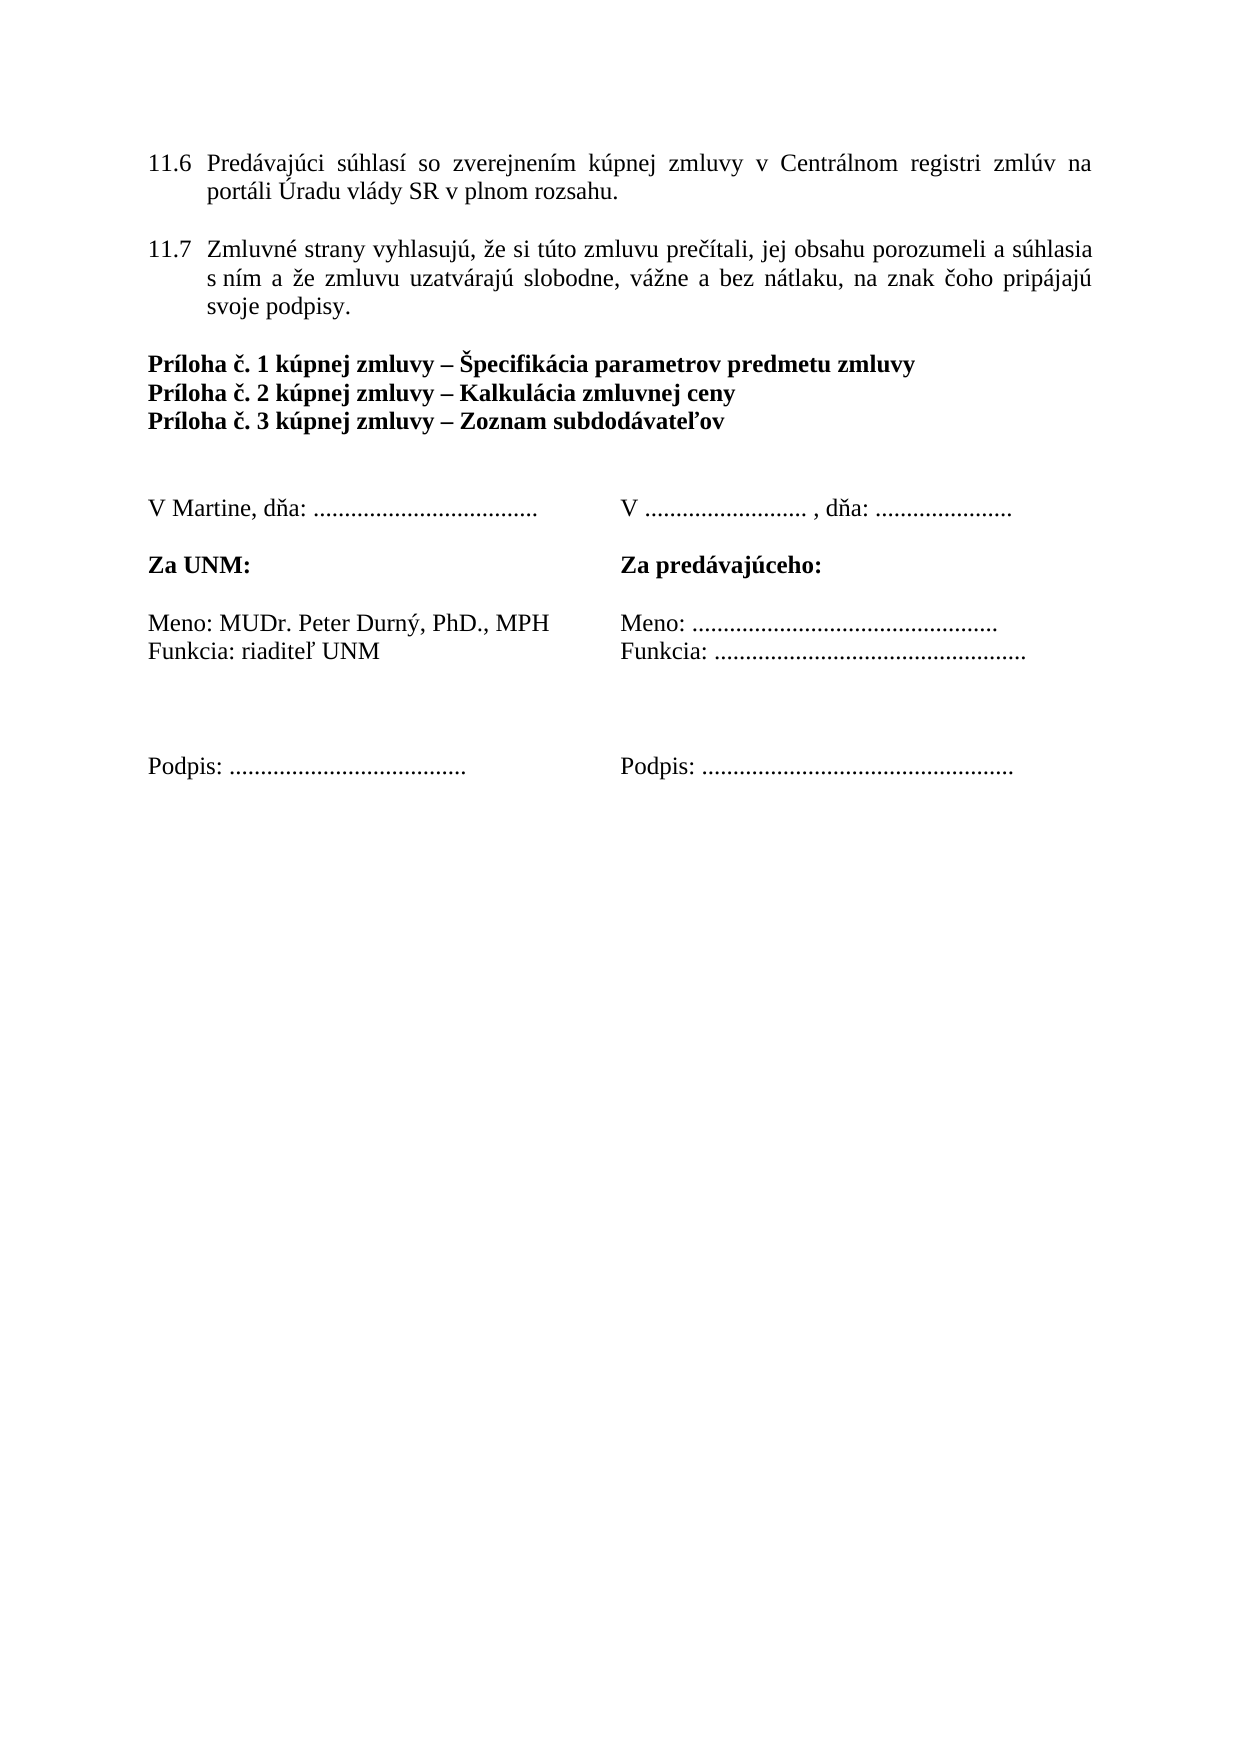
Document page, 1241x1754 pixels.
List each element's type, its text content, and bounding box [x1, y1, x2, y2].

text Príloha č. 2 kúpnej zmluvy – Kalkulácia zmluvnej ceny [148, 378, 1093, 406]
text Podpis: ...................................... Podpis: .................................................. [148, 751, 1093, 780]
text V Martine, dňa: .................................... V .......................... , dňa: ...................... [148, 493, 1093, 521]
text Meno: MUDr. Peter Durný, PhD., MPH Meno: ................................................. [148, 608, 1093, 636]
text Príloha č. 1 kúpnej zmluvy – Špecifikácia parametrov predmetu zmluvy [148, 349, 1093, 378]
list Predávajúci súhlasí so zverejnením kúpnej zmluvy v Centrálnom registri zmlúv na portáli Úradu vlády SR v plnom rozsahu. [148, 148, 1093, 205]
list Zmluvné strany vyhlasujú, že si túto zmluvu prečítali, jej obsahu porozumeli a súhlasia s ním a že zmluvu uzatvárajú slobodne, vážne a bez nátlaku, na znak čoho pripájajú svoje podpisy. [148, 234, 1093, 320]
text Za UNM: Za predávajúceho: [148, 550, 1093, 579]
text Príloha č. 3 kúpnej zmluvy – Zoznam subdodávateľov [148, 406, 1093, 435]
text Funkcia: riaditeľ UNM Funkcia: .................................................. [148, 636, 1093, 665]
